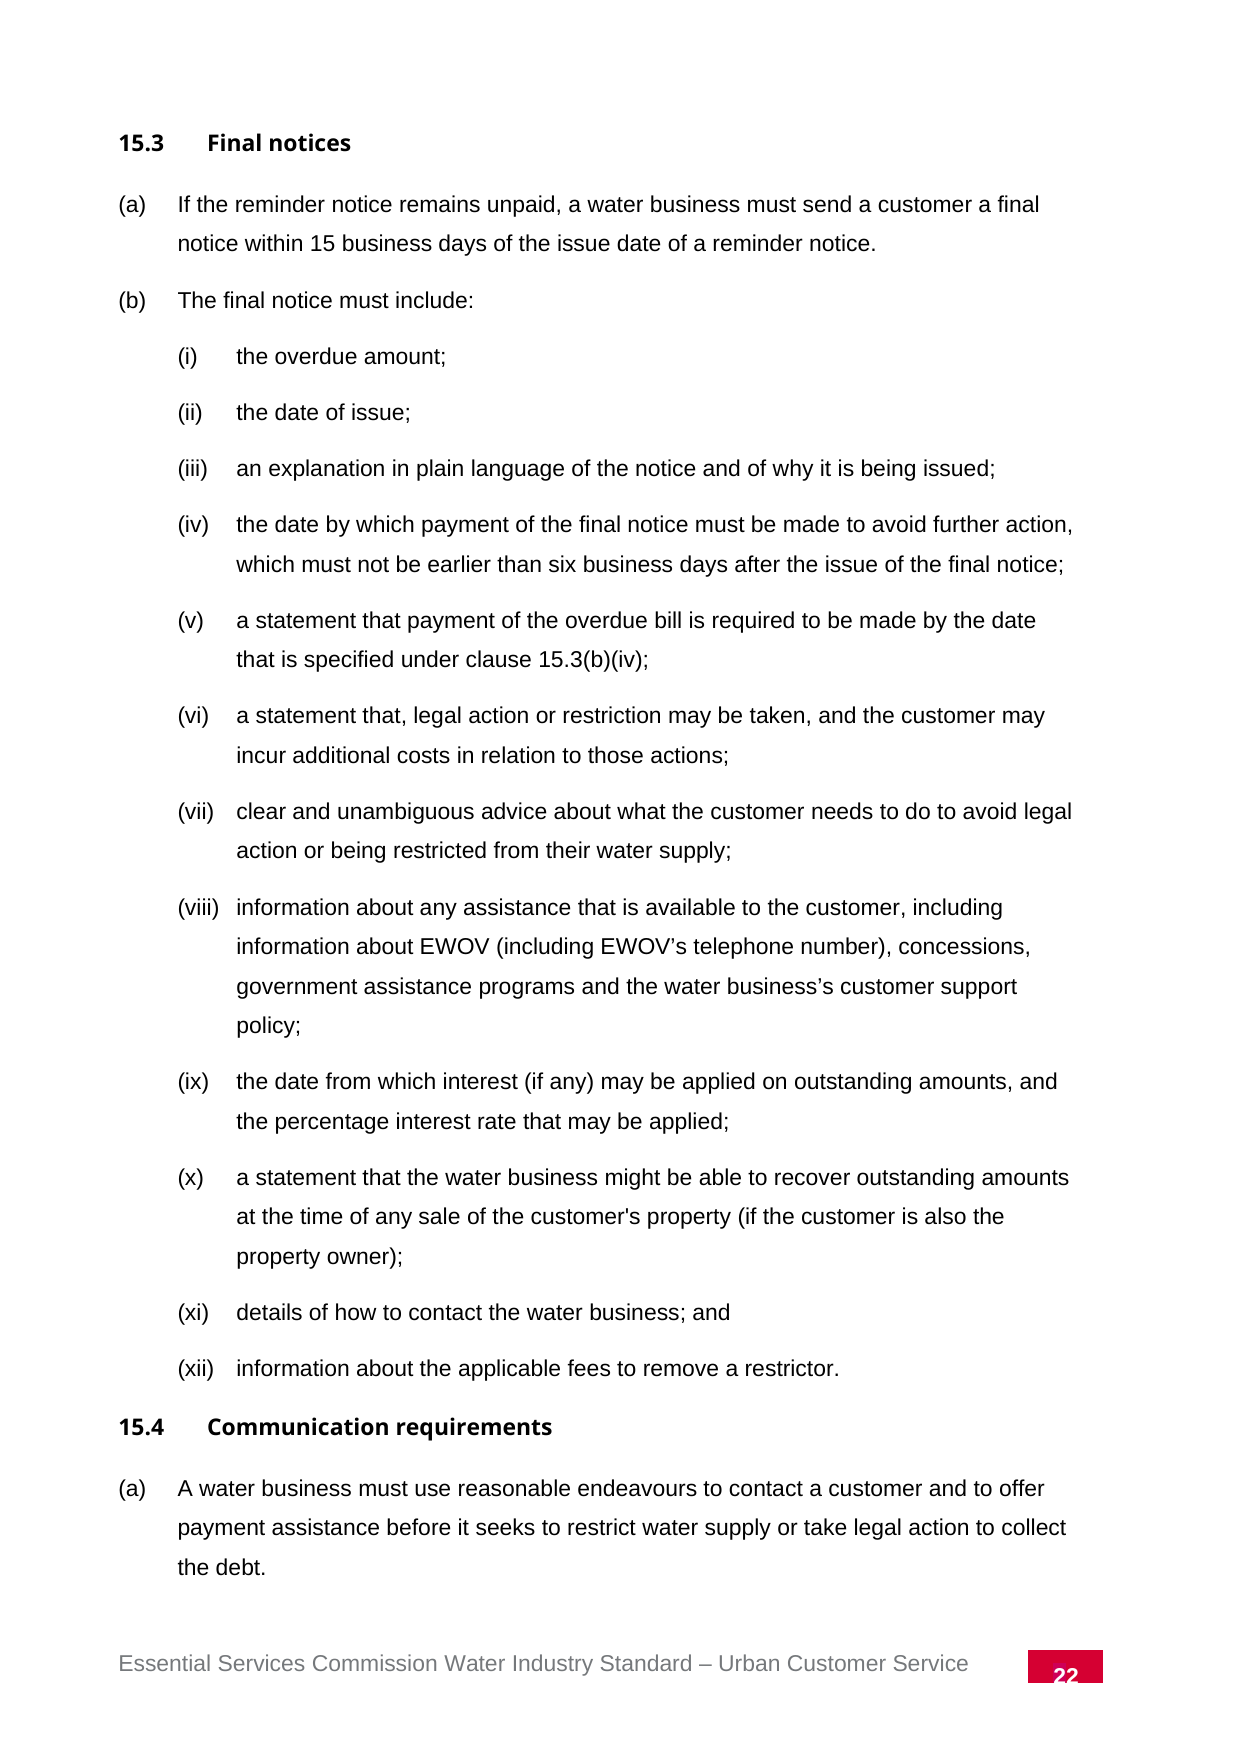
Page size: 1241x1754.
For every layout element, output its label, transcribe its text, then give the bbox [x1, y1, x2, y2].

list the date of issue; [177, 399, 1122, 425]
list information about any assistance that is available to the customer, including information about EWOV (including EWOV’s telephone number), concessions, government assistance programs and the water business’s customer support policy; [177, 894, 1060, 1038]
list information about the applicable fees to remove a restrictor. [177, 1355, 1060, 1381]
list a statement that the water business might be able to recover outstanding amounts at the time of any sale of the customer's property (if the customer is also the property owner); [177, 1164, 1074, 1269]
list The final notice must include: [118, 287, 1060, 313]
subtitle Final notices [118, 127, 1041, 159]
list the overdue amount; [177, 343, 1122, 369]
list details of how to contact the water business; and [177, 1299, 1060, 1325]
list an explanation in plain language of the notice and of why it is being issued; [177, 455, 1060, 481]
list clear and unambiguous advice about what the customer needs to do to avoid legal action or being restricted from their water supply; [177, 798, 1074, 864]
subtitle Communication requirements [118, 1411, 1041, 1442]
list If the reminder notice remains unpaid, a water business must send a customer a final notice within 15 business days of the issue date of a reminder notice. [118, 191, 1060, 257]
list the date by which payment of the final notice must be made to avoid further action, which must not be earlier than six business days after the issue of the final notice; [177, 511, 1074, 577]
list the date from which interest (if any) may be applied on outstanding amounts, and the percentage interest rate that may be applied; [177, 1068, 1060, 1134]
list A water business must use reasonable endeavours to contact a customer and to offer payment assistance before it seeks to restrict water supply or take legal action to collect the debt. [118, 1475, 1074, 1580]
list a statement that, legal action or restriction may be taken, and the customer may incur additional costs in relation to those actions; [177, 702, 1060, 768]
list a statement that payment of the overdue bill is required to be made by the date that is specified under clause 15.3(b)(iv); [177, 607, 1060, 673]
